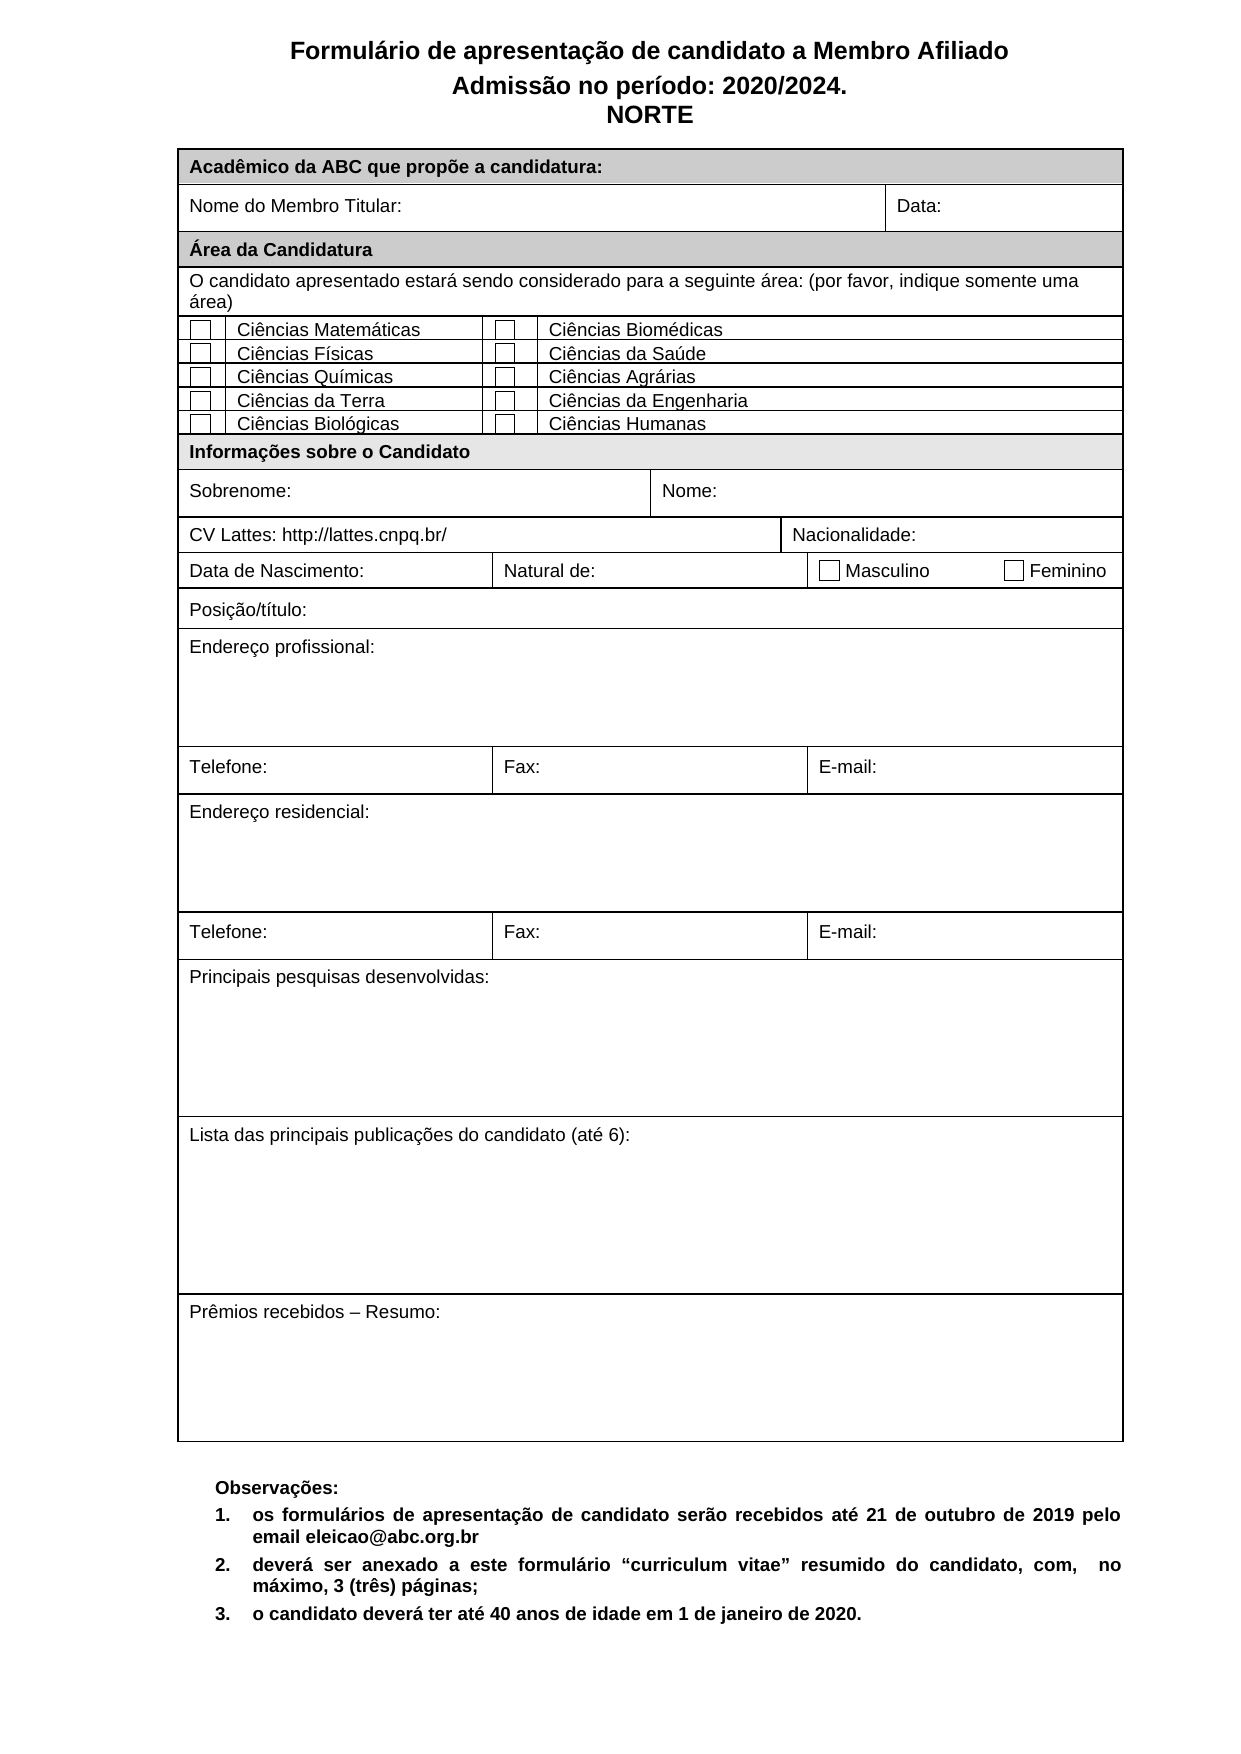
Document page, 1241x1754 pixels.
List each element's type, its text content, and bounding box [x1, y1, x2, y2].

table_cell [179, 388, 225, 409]
table_cell [483, 388, 537, 409]
list os formulários de apresentação de candidato serão recebidos até 21 de outubro de 2019 pelo email eleicao@abc.org.br [215, 1504, 1122, 1547]
table_cell Sobrenome: [179, 470, 650, 516]
text Formulário de apresentação de candidato a Membro Afiliado [177, 36, 1122, 64]
table_cell Posição/título: [179, 589, 1122, 628]
table_cell Ciências da Terra [226, 388, 482, 409]
table_cell Telefone: [179, 747, 492, 793]
table_cell Ciências Humanas [538, 411, 1122, 433]
table_cell [483, 317, 537, 339]
list deverá ser anexado a este formulário “curriculum vitae” resumido do candidato, com, no máximo, 3 (três) páginas; [215, 1554, 1122, 1597]
table_cell [179, 340, 225, 362]
table_cell [483, 340, 537, 362]
table_cell Masculino Feminino [808, 553, 1122, 587]
table_cell Endereço profissional: [179, 629, 1122, 746]
table_cell [483, 411, 537, 433]
list o candidato deverá ter até 40 anos de idade em 1 de janeiro de 2020. [215, 1603, 1122, 1624]
table_cell Ciências Biológicas [226, 411, 482, 433]
table_cell Natural de: [493, 553, 807, 587]
table_cell Data de Nascimento: [179, 553, 492, 587]
table_cell Ciências da Engenharia [538, 388, 1122, 409]
table_cell Área da Candidatura [179, 232, 1122, 266]
table_cell Endereço residencial: [179, 795, 1122, 911]
table_cell E-mail: [808, 747, 1122, 793]
table_cell Nome: [651, 470, 1122, 516]
table_cell Fax: [493, 913, 807, 958]
table_cell Telefone: [179, 913, 492, 958]
table_cell Principais pesquisas desenvolvidas: [179, 960, 1122, 1116]
table_cell E-mail: [808, 913, 1122, 958]
table_cell Ciências Físicas [226, 340, 482, 362]
table_cell O candidato apresentado estará sendo considerado para a seguinte área: (por favor, indique somente uma área) [179, 268, 1122, 315]
table_cell Lista das principais publicações do candidato (até 6): [179, 1117, 1122, 1293]
table_cell Informações sobre o Candidato [179, 435, 1122, 469]
table_cell [179, 317, 225, 339]
table_cell [179, 364, 225, 386]
table_cell Ciências Agrárias [538, 364, 1122, 386]
subtitle Admissão no período: 2020/2024. NORTE [177, 71, 1122, 128]
table_cell Nacionalidade: [782, 518, 1122, 552]
table_cell Ciências Biomédicas [538, 317, 1122, 339]
table_cell CV Lattes: http://lattes.cnpq.br/ [179, 518, 780, 552]
table_cell Ciências Químicas [226, 364, 482, 386]
text Observações: [215, 1476, 1122, 1498]
table_cell Prêmios recebidos – Resumo: [179, 1295, 1122, 1441]
table_cell Data: [886, 185, 1122, 231]
table_cell Nome do Membro Titular: [179, 185, 885, 231]
table_cell Fax: [493, 747, 807, 793]
table_header Acadêmico da ABC que propõe a candidatura: [179, 150, 1122, 183]
table_cell Ciências Matemáticas [226, 317, 482, 339]
table_cell [179, 411, 225, 433]
table_cell Ciências da Saúde [538, 340, 1122, 362]
table_cell [483, 364, 537, 386]
